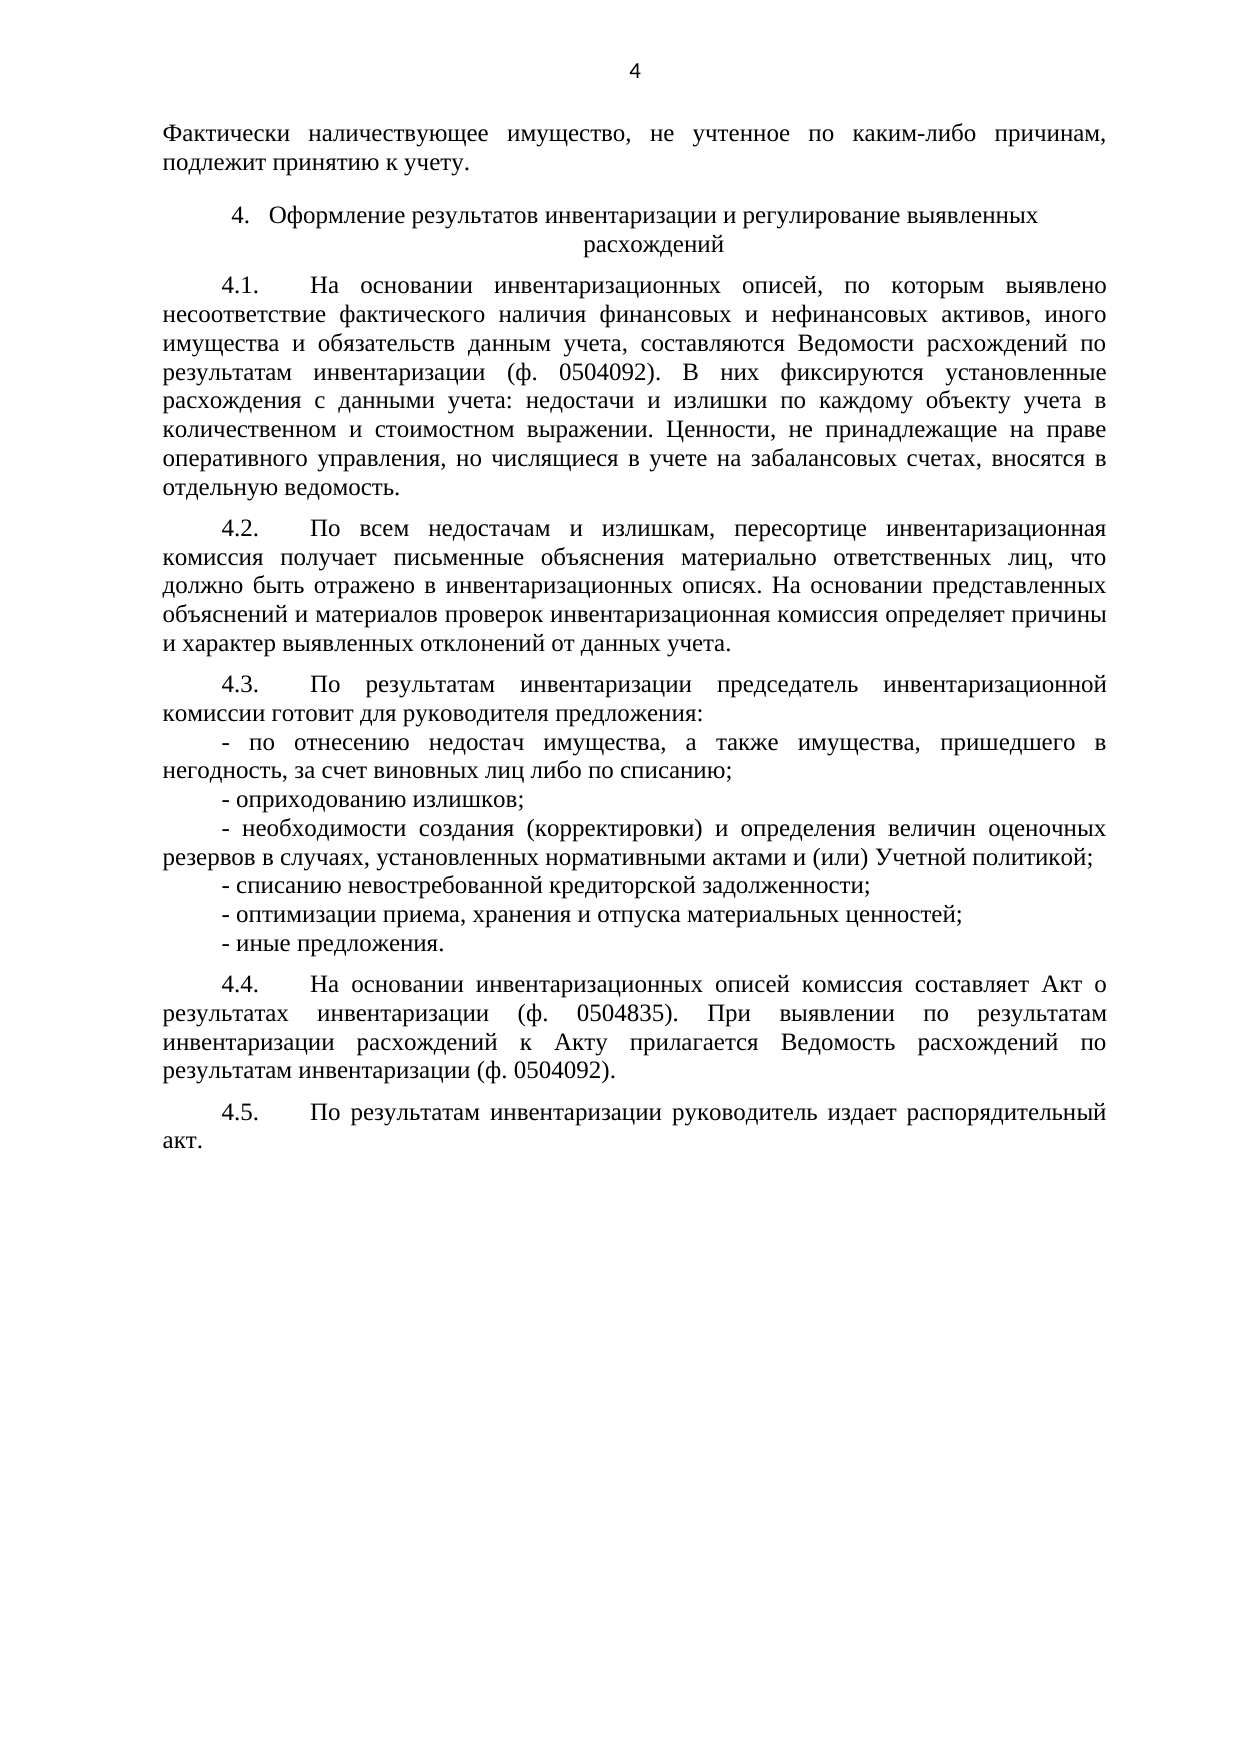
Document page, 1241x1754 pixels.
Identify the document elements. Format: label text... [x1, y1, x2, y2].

subtitle На основании инвентаризационных описей комиссия составляет Акт о результатах инвентаризации (ф. 0504835). При выявлении по результатам инвентаризации расхождений к Акту прилагается Ведомость расхождений по результатам инвентаризации (ф. 0504092). [162, 969, 1107, 1084]
text - оптимизации приема, хранения и отпуска материальных ценностей; [162, 899, 1107, 928]
text - списанию невостребованной кредиторской задолженности; [162, 871, 1107, 899]
text - оприходованию излишков; [162, 784, 1107, 813]
subtitle По результатам инвентаризации председатель инвентаризационной комиссии готовит для руководителя предложения: [162, 669, 1107, 727]
subtitle По всем недостачам и излишкам, пересортице инвентаризационная комиссия получает письменные объяснения материально ответственных лиц, что должно быть отражено в инвентаризационных описях. На основании представленных объяснений и материалов проверок инвентаризационная комиссия определяет причины и характер выявленных отклонений от данных учета. [162, 513, 1107, 657]
list Оформление результатов инвентаризации и регулирование выявленных расхождений [162, 201, 1107, 258]
subtitle По результатам инвентаризации руководитель издает распорядительный акт. [162, 1097, 1107, 1154]
text - иные предложения. [162, 928, 1107, 957]
text - необходимости создания (корректировки) и определения величин оценочных резервов в случаях, установленных нормативными актами и (или) Учетной политикой; [162, 813, 1107, 871]
subtitle На основании инвентаризационных описей, по которым выявлено несоответствие фактического наличия финансовых и нефинансовых активов, иного имущества и обязательств данным учета, составляются Ведомости расхождений по результатам инвентаризации (ф. 0504092). В них фиксируются установленные расхождения с данными учета: недостачи и излишки по каждому объекту учета в количественном и стоимостном выражении. Ценности, не принадлежащие на праве оперативного управления, но числящиеся в учете на забалансовых счетах, вносятся в отдельную ведомость. [162, 271, 1107, 501]
text Фактически наличествующее имущество, не учтенное по каким-либо причинам, подлежит принятию к учету. [162, 118, 1107, 176]
text - по отнесению недостач имущества, а также имущества, пришедшего в негодность, за счет виновных лиц либо по списанию; [162, 727, 1107, 784]
